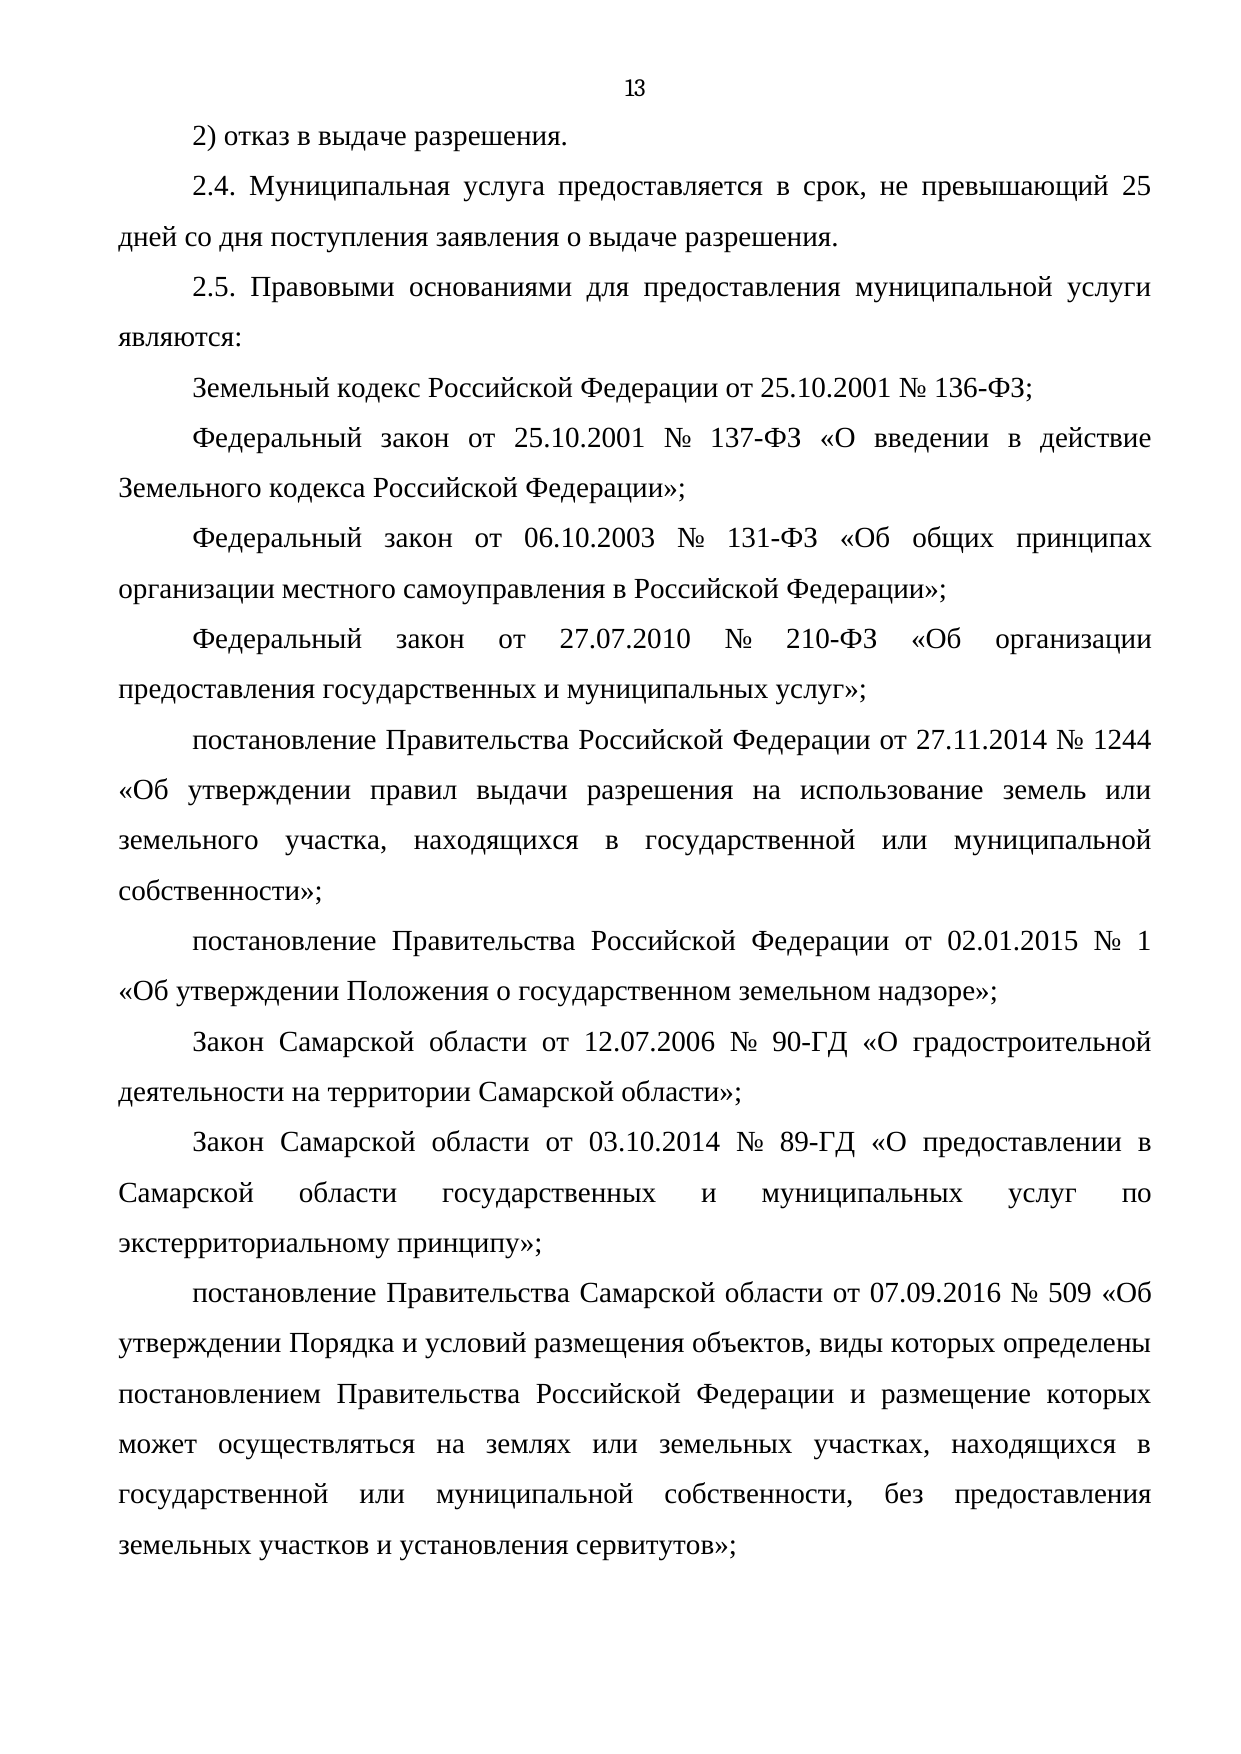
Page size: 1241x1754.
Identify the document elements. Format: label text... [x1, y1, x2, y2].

text Федеральный закон от 25.10.2001 № 137-ФЗ «О введении в действие Земельного кодекса Российской Федерации»; [118, 420, 1152, 504]
text постановление Правительства Самарской области от 07.09.2016 № 509 «Об утверждении Порядка и условий размещения объектов, виды которых определены постановлением Правительства Российской Федерации и размещение которых может осуществляться на землях или земельных участках, находящихся в государственной или муниципальной собственности, без предоставления земельных участков и установления сервитутов»; [118, 1275, 1152, 1560]
text Закон Самарской области от 03.10.2014 № 89-ГД «О предоставлении в Самарской области государственных и муниципальных услуг по экстерриториальному принципу»; [118, 1124, 1152, 1258]
text Федеральный закон от 06.10.2003 № 131-ФЗ «Об общих принципах организации местного самоуправления в Российской Федерации»; [118, 521, 1152, 604]
text 2.4. Муниципальная услуга предоставляется в срок, не превышающий 25 дней со дня поступления заявления о выдаче разрешения. [118, 168, 1152, 252]
text постановление Правительства Российской Федерации от 27.11.2014 № 1244 «Об утверждении правил выдачи разрешения на использование земель или земельного участка, находящихся в государственной или муниципальной собственности»; [118, 722, 1152, 906]
text Федеральный закон от 27.07.2010 № 210-ФЗ «Об организации предоставления государственных и муниципальных услуг»; [118, 621, 1152, 705]
text Земельный кодекс Российской Федерации от 25.10.2001 № 136-ФЗ; [118, 370, 1152, 403]
text постановление Правительства Российской Федерации от 02.01.2015 № 1 «Об утверждении Положения о государственном земельном надзоре»; [118, 923, 1152, 1007]
text 2.5. Правовыми основаниями для предоставления муниципальной услуги являются: [118, 269, 1152, 353]
text 2) отказ в выдаче разрешения. [118, 118, 1152, 152]
text Закон Самарской области от 12.07.2006 № 90-ГД «О градостроительной деятельности на территории Самарской области»; [118, 1024, 1152, 1108]
